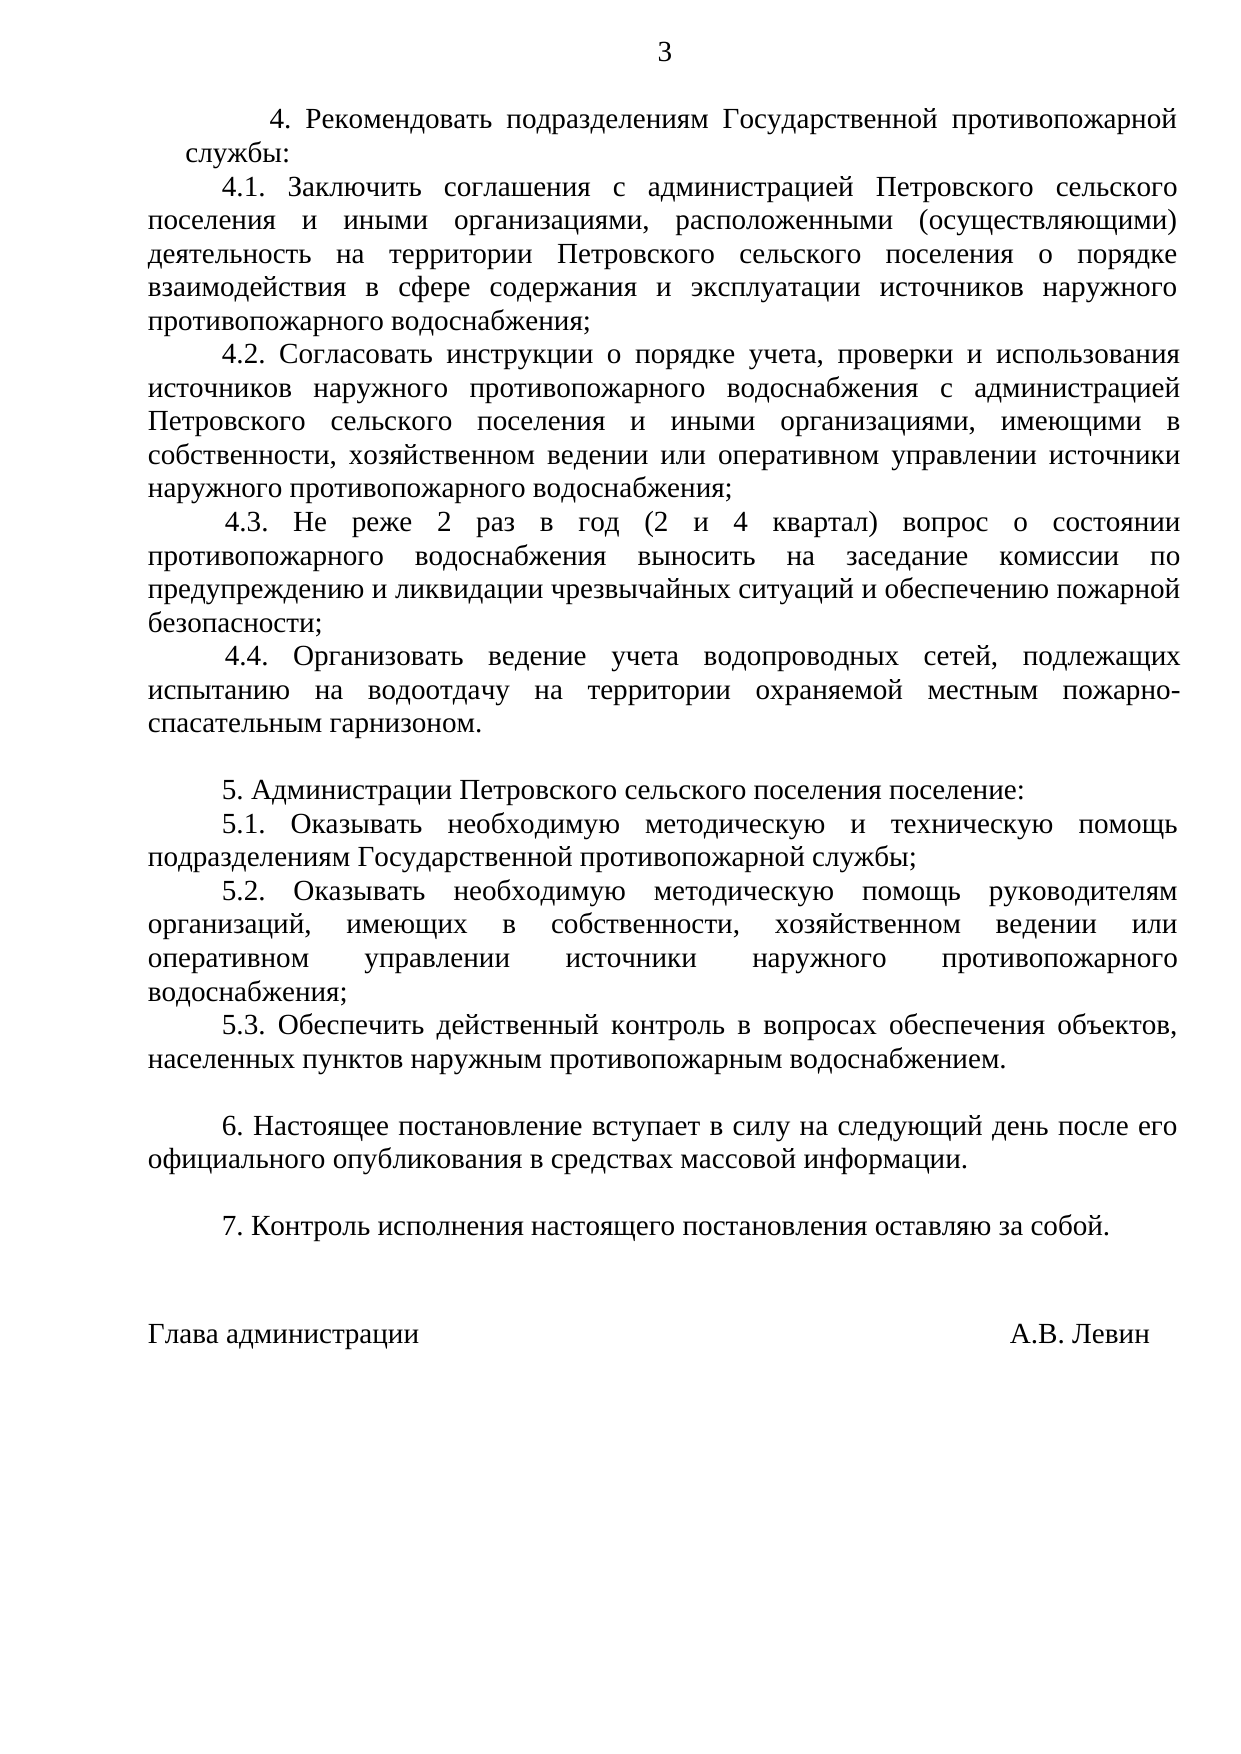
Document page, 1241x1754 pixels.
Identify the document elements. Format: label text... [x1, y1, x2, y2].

text 4.1. Заключить соглашения с администрацией Петровского сельского поселения и иными организациями, расположенными (осуществляющими) деятельность на территории Петровского сельского поселения о порядке взаимодействия в сфере содержания и эксплуатации источников наружного противопожарного водоснабжения; [148, 169, 1178, 336]
text 4. Рекомендовать подразделениям Государственной противопожарной службы: [185, 102, 1178, 169]
text 6. Настоящее постановление вступает в силу на следующий день после его официального опубликования в средствах массовой информации. [148, 1108, 1178, 1175]
text 4.4. Организовать ведение учета водопроводных сетей, подлежащих испытанию на водоотдачу на территории охраняемой местным пожарно- спасательным гарнизоном. [148, 638, 1181, 739]
text Глава администрации А.В. Левин [148, 1316, 1181, 1350]
text 5.1. Оказывать необходимую методическую и техническую помощь подразделениям Государственной противопожарной службы; [148, 806, 1178, 873]
text 5. Администрации Петровского сельского поселения поселение: [148, 772, 1178, 806]
text 5.2. Оказывать необходимую методическую помощь руководителям организаций, имеющих в собственности, хозяйственном ведении или оперативном управлении источники наружного противопожарного водоснабжения; [148, 873, 1178, 1007]
text 7. Контроль исполнения настоящего постановления оставляю за собой. [148, 1208, 1178, 1242]
text 5.3. Обеспечить действенный контроль в вопросах обеспечения объектов, населенных пунктов наружным противопожарным водоснабжением. [148, 1007, 1178, 1074]
text 4.2. Согласовать инструкции о порядке учета, проверки и использования источников наружного противопожарного водоснабжения с администрацией Петровского сельского поселения и иными организациями, имеющими в собственности, хозяйственном ведении или оперативном управлении источники наружного противопожарного водоснабжения; [148, 336, 1181, 504]
text 4.3. Не реже 2 раз в год (2 и 4 квартал) вопрос о состоянии противопожарного водоснабжения выносить на заседание комиссии по предупреждению и ликвидации чрезвычайных ситуаций и обеспечению пожарной безопасности; [148, 504, 1181, 638]
